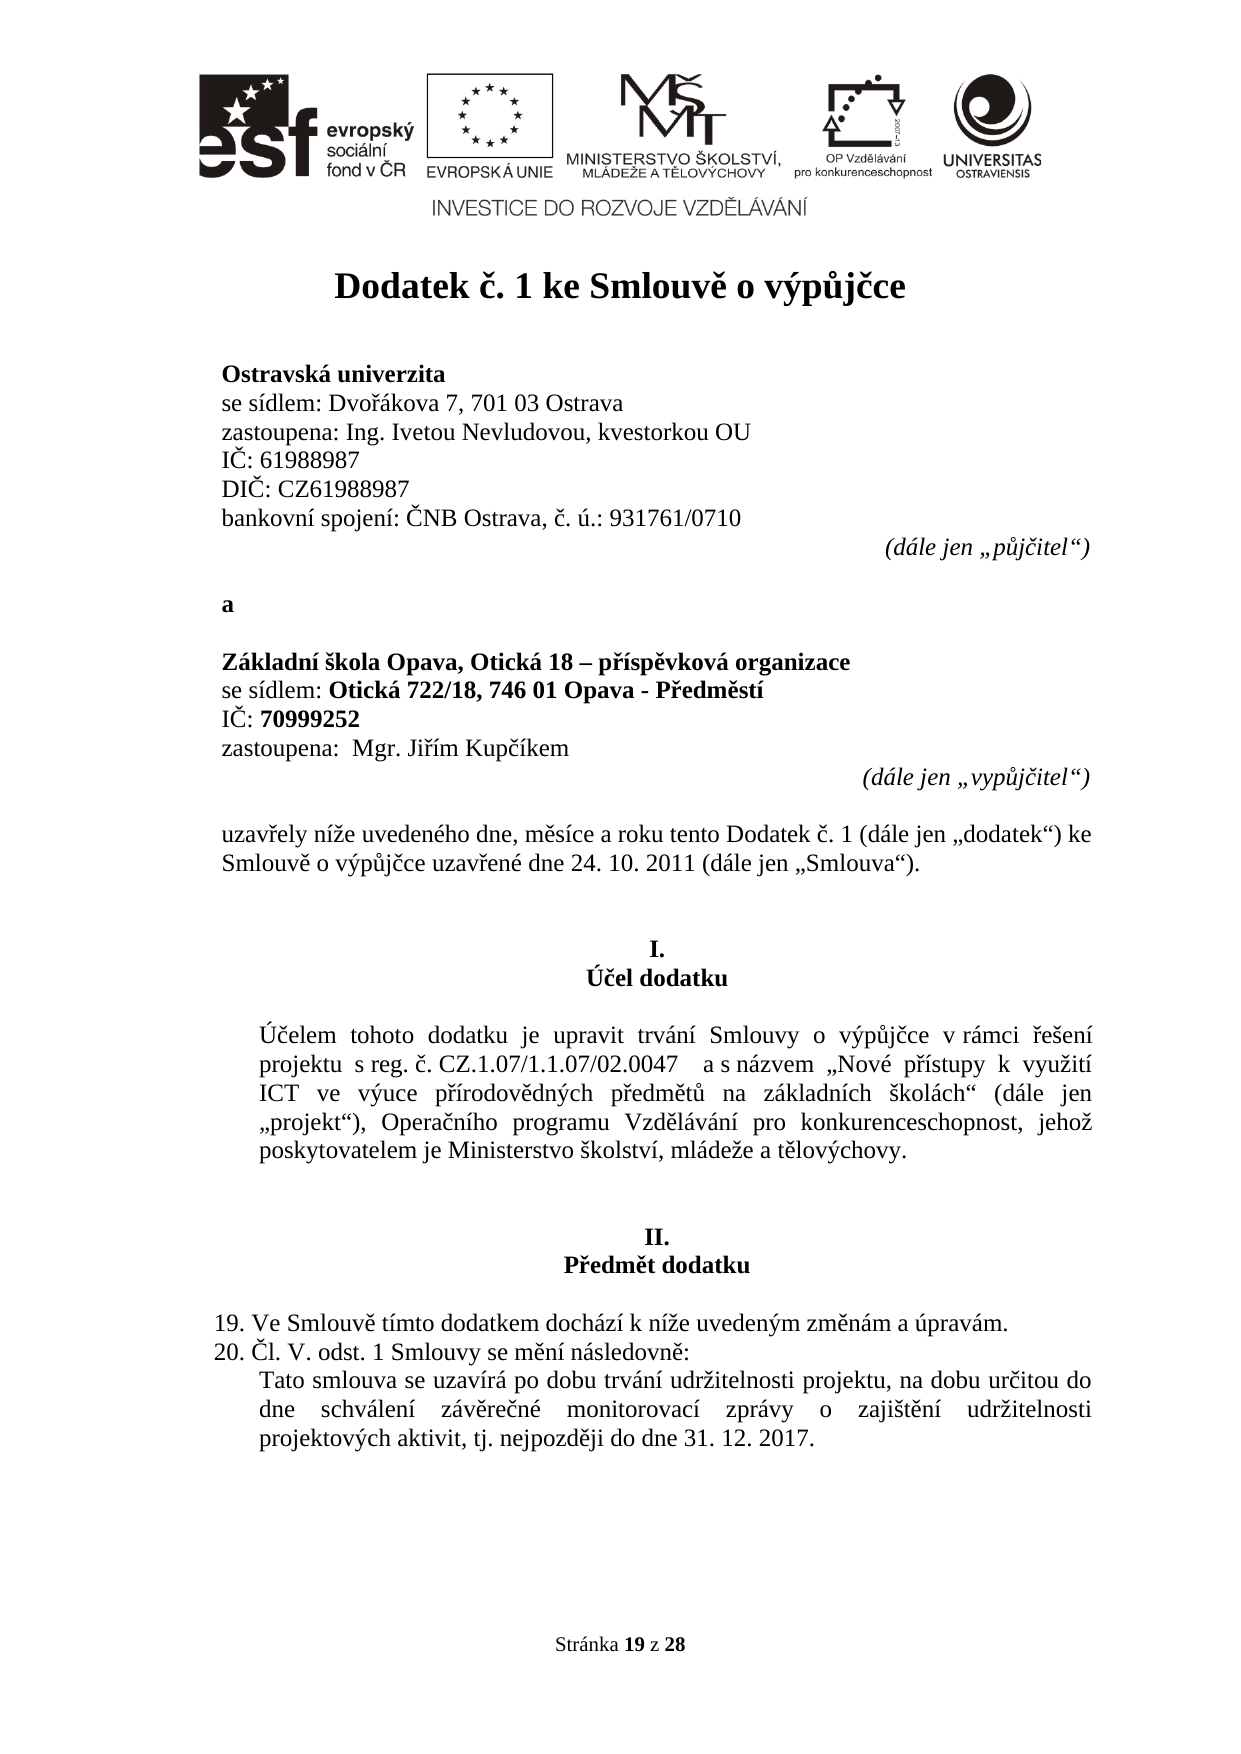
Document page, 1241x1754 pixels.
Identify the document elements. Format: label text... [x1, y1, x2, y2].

text DIČ: CZ61988987 [221, 474, 1092, 503]
picture [199, 73, 1042, 216]
text Účelem tohoto dodatku je upravit trvání Smlouvy o výpůjčce v rámci řešení projektu s reg. č. CZ.1.07/1.1.07/02.0047 a s názvem „Nové přístupy k využití ICT ve výuce přírodovědných předmětů na základních školách“ (dále jen „projekt“), Operačního programu Vzdělávání pro konkurenceschopnost, jehož poskytovatelem je Ministerstvo školství, mládeže a tělovýchovy. [259, 1020, 1092, 1164]
text a [221, 589, 1092, 618]
text Předmět dodatku [221, 1250, 1092, 1279]
text Ostravská univerzita [221, 359, 1092, 388]
text IČ: 61988987 [221, 445, 1092, 474]
text I. [221, 934, 1092, 963]
text Tato smlouva se uzavírá po dobu trvání udržitelnosti projektu, na dobu určitou do dne schválení závěrečné monitorovací zprávy o zajištění udržitelnosti projektových aktivit, tj. nejpozději do dne 31. 12. 2017. [259, 1365, 1092, 1452]
text bankovní spojení: ČNB Ostrava, č. ú.: 931761/0710 [221, 503, 1092, 532]
text (dále jen „půjčitel“) [221, 532, 1092, 560]
text zastoupena: Ing. Ivetou Nevludovou, kvestorkou OU [221, 417, 1092, 445]
text IČ: 70999252 [221, 704, 1092, 733]
list Čl. V. odst. 1 Smlouvy se mění následovně: [214, 1337, 1092, 1365]
text se sídlem: Otická 722/18, 746 01 Opava - Předměstí [221, 675, 1092, 704]
text Základní škola Opava, Otická 18 – příspěvková organizace [221, 647, 1092, 675]
text zastoupena: Mgr. Jiřím Kupčíkem [221, 733, 1092, 762]
text uzavřely níže uvedeného dne, měsíce a roku tento Dodatek č. 1 (dále jen „dodatek“) ke Smlouvě o výpůjčce uzavřené dne 24. 10. 2011 (dále jen „Smlouva“). [221, 819, 1092, 877]
text II. [221, 1222, 1092, 1250]
list Ve Smlouvě tímto dodatkem dochází k níže uvedeným změnám a úpravám. [214, 1308, 1092, 1337]
text (dále jen „vypůjčitel“) [221, 762, 1092, 790]
text se sídlem: Dvořákova 7, 701 03 Ostrava [221, 388, 1092, 417]
text Účel dodatku [221, 963, 1092, 992]
subtitle Dodatek č. 1 ke Smlouvě o výpůjčce [148, 263, 1092, 306]
